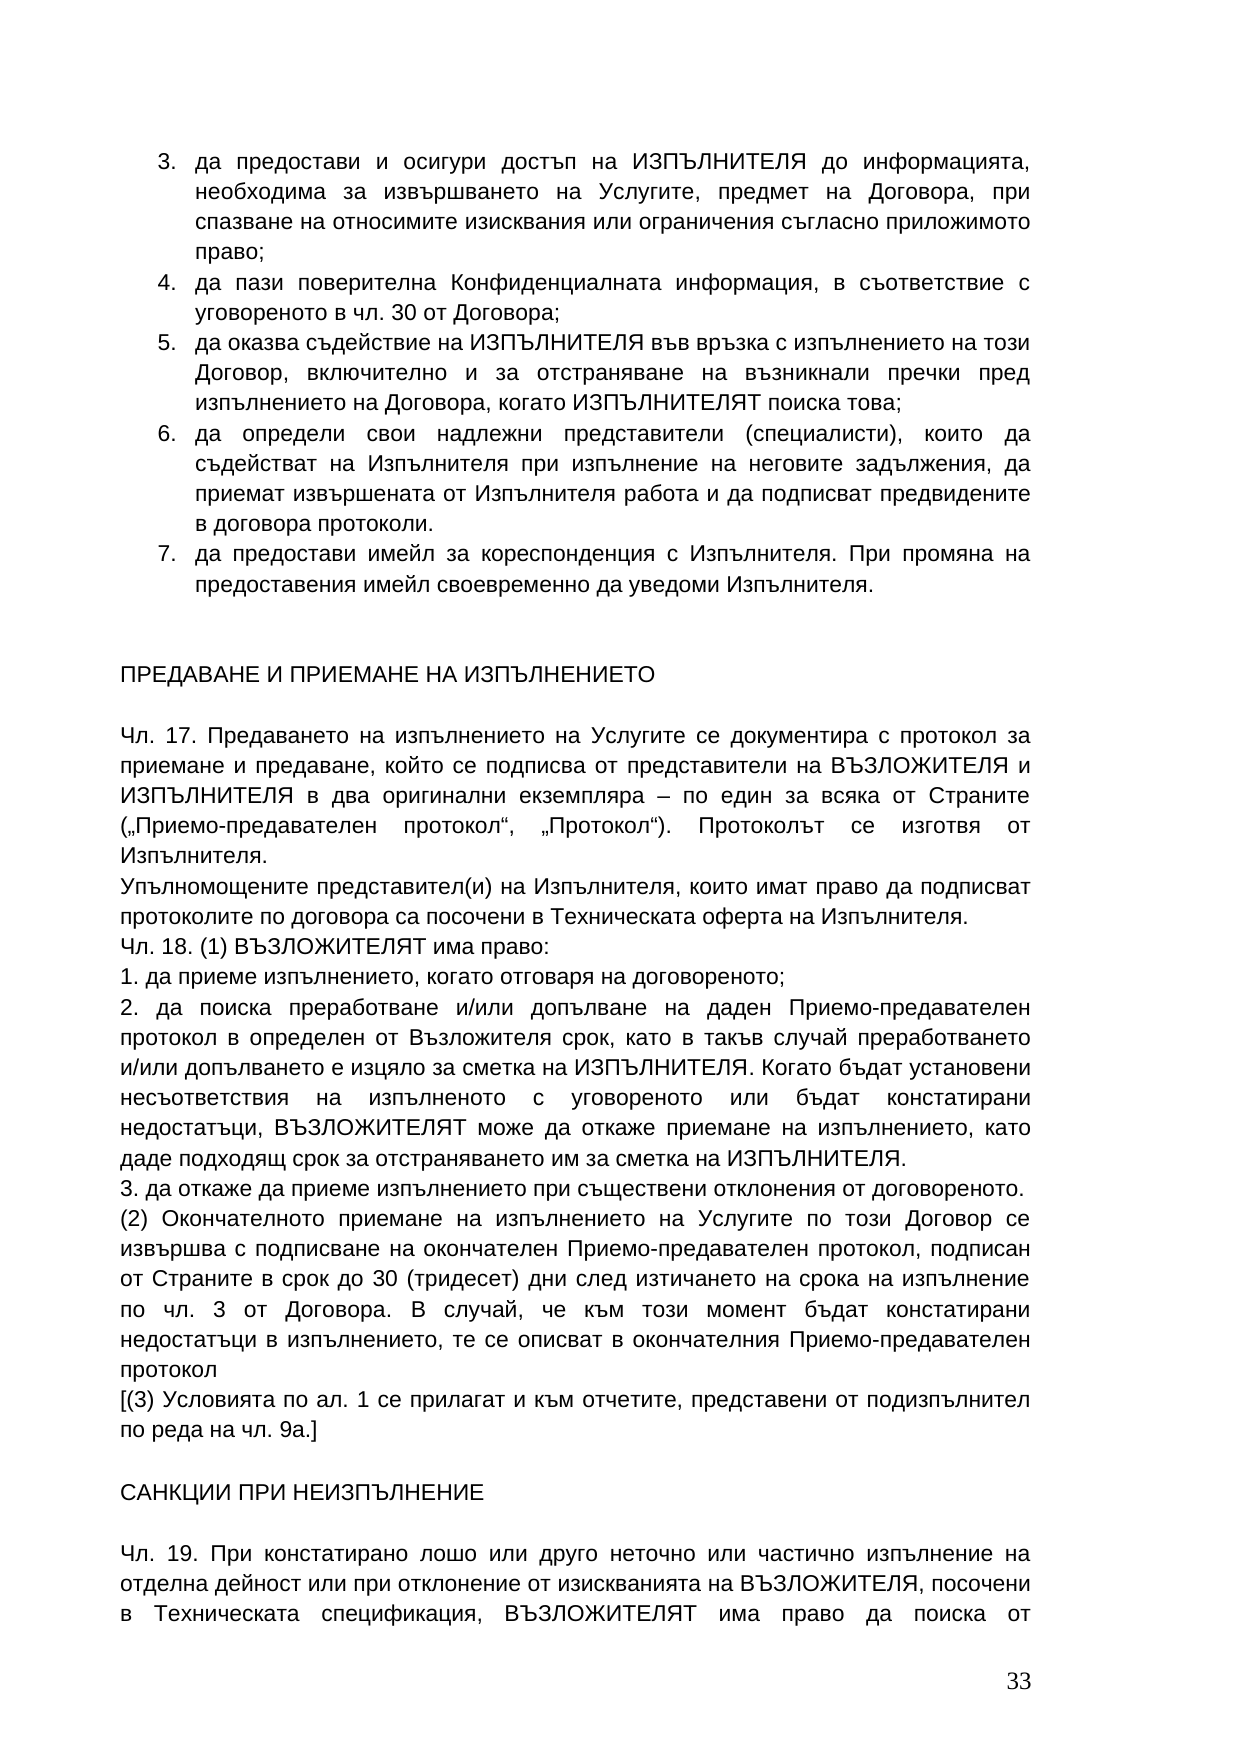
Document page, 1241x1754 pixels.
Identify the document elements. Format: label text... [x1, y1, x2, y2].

text Чл. 18. (1) ВЪЗЛОЖИТЕЛЯТ има право: [120, 933, 1031, 959]
text САНКЦИИ ПРИ НЕИЗПЪЛНЕНИЕ [120, 1479, 1031, 1506]
list да оказва съдействие на ИЗПЪЛНИТЕЛЯ във връзка с изпълнението на този Договор, включително и за отстраняване на възникнали пречки пред изпълнението на Договора, когато ИЗПЪЛНИТЕЛЯТ поиска това; [157, 329, 1031, 416]
text (2) Окончателното приемане на изпълнението на Услугите по този Договор се извършва с подписване на окончателен Приемо-предавателен протокол, подписан от Страните в срок до 30 (тридесет) дни след изтичането на срока на изпълнение по чл. 3 от Договора. В случай, че към този момент бъдат констатирани недостатъци в изпълнението, те се описват в окончателния Приемо-предавателен протокол [120, 1205, 1031, 1382]
text Чл. 17. Предаването на изпълнението на Услугите се документира с протокол за приемане и предаване, който се подписва от представители на ВЪЗЛОЖИТЕЛЯ и ИЗПЪЛНИТЕЛЯ в два оригинални екземпляра – по един за всяка от Страните („Приемо-предавателен протокол“, „Протокол“). Протоколът се изготвя от Изпълнителя. [120, 722, 1031, 869]
text 1. да приеме изпълнението, когато отговаря на договореното; [120, 963, 1031, 990]
text Упълномощените представител(и) на Изпълнителя, които имат право да подписват протоколите по договора са посочени в Техническата оферта на Изпълнителя. [120, 873, 1031, 929]
text 2. да поиска преработване и/или допълване на даден Приемо-предавателен протокол в определен от Възложителя срок, като в такъв случай преработването и/или допълването е изцяло за сметка на ИЗПЪЛНИТЕЛЯ. Когато бъдат установени несъответствия на изпълненото с уговореното или бъдат констатирани недостатъци, ВЪЗЛОЖИТЕЛЯТ може да откаже приемане на изпълнението, като даде подходящ срок за отстраняването им за сметка на ИЗПЪЛНИТЕЛЯ. [120, 993, 1031, 1171]
list да пази поверителна Конфиденциалната информация, в съответствие с уговореното в чл. 30 от Договора; [157, 268, 1031, 325]
list да предостави имейл за кореспонденция с Изпълнителя. При промяна на предоставения имейл своевременно да уведоми Изпълнителя. [157, 540, 1031, 597]
text ПРЕДАВАНЕ И ПРИЕМАНЕ НА ИЗПЪЛНЕНИЕТО [120, 661, 1031, 688]
text [(3) Условията по ал. 1 се прилагат и към отчетите, представени от подизпълнител по реда на чл. 9а.] [120, 1386, 1031, 1443]
list да предостави и осигури достъп на ИЗПЪЛНИТЕЛЯ до информацията, необходима за извършването на Услугите, предмет на Договора, при спазване на относимите изисквания или ограничения съгласно приложимото право; [157, 148, 1031, 265]
list да определи свои надлежни представители (специалисти), които да съдействат на Изпълнителя при изпълнение на неговите задължения, да приемат извършената от Изпълнителя работа и да подписват предвидените в договора протоколи. [157, 419, 1031, 537]
text 3. да откаже да приеме изпълнението при съществени отклонения от договореното. [120, 1175, 1031, 1201]
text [120, 1540, 1031, 1626]
